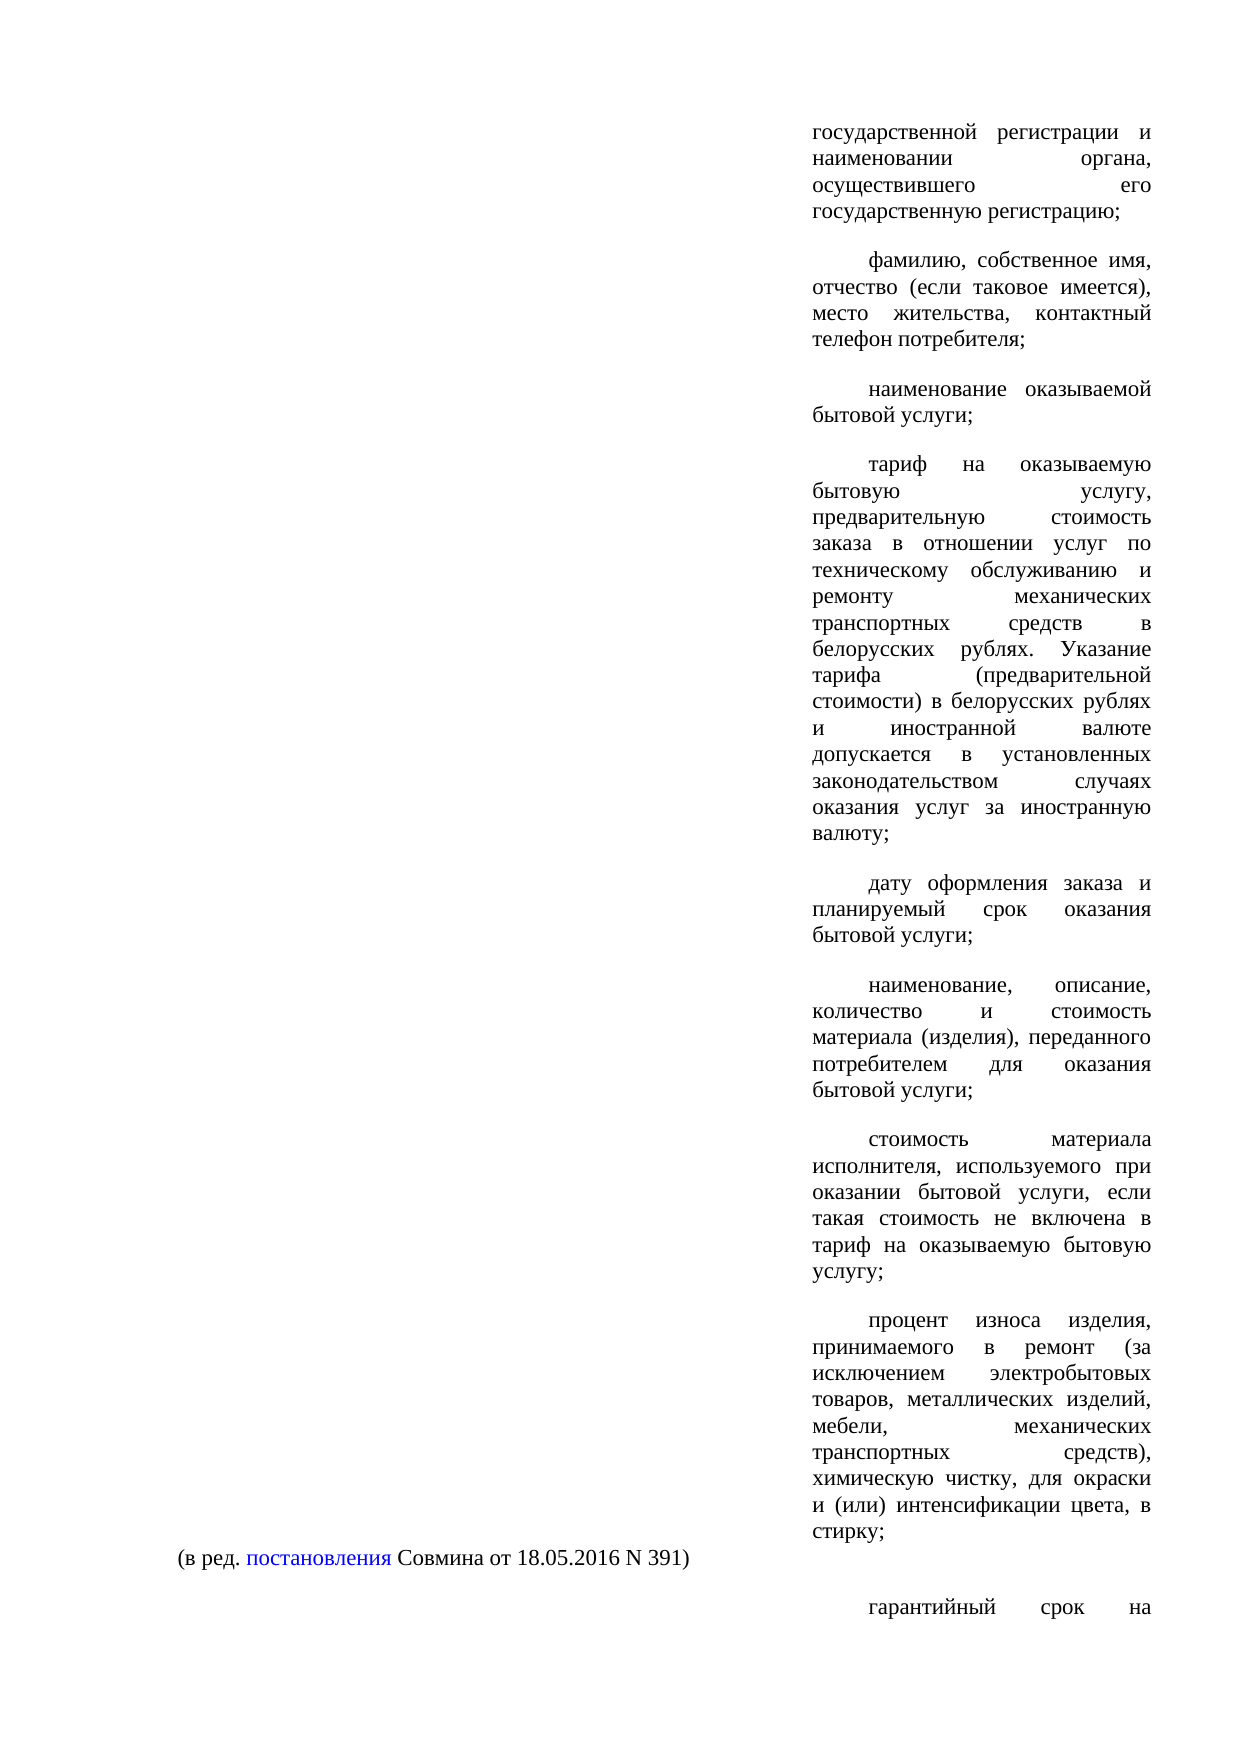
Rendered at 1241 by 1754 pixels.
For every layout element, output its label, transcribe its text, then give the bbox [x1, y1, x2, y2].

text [812, 1593, 1152, 1619]
text наименование, описание, количество и стоимость материала (изделия), переданного потребителем для оказания бытовой услуги; [812, 971, 1152, 1102]
text (в ред. постановления Совмина от 18.05.2016 N 391) [177, 1543, 1152, 1570]
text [812, 118, 1152, 223]
text тариф на оказываемую бытовую услугу, предварительную стоимость заказа в отношении услуг по техническому обслуживанию и ремонту механических транспортных средств в белорусских рублях. Указание тарифа (предварительной стоимости) в белорусских рублях и иностранной валюте допускается в установленных законодательством случаях оказания услуг за иностранную валюту; [812, 450, 1152, 846]
text процент износа изделия, принимаемого в ремонт (за исключением электробытовых товаров, металлических изделий, мебели, механических транспортных средств), химическую чистку, для окраски и (или) интенсификации цвета, в стирку; [812, 1306, 1152, 1543]
text стоимость материала исполнителя, используемого при оказании бытовой услуги, если такая стоимость не включена в тариф на оказываемую бытовую услугу; [812, 1125, 1152, 1283]
text дату оформления заказа и планируемый срок оказания бытовой услуги; [812, 869, 1152, 948]
text наименование оказываемой бытовой услуги; [812, 375, 1152, 427]
text фамилию, собственное имя, отчество (если таковое имеется), место жительства, контактный телефон потребителя; [812, 246, 1152, 352]
